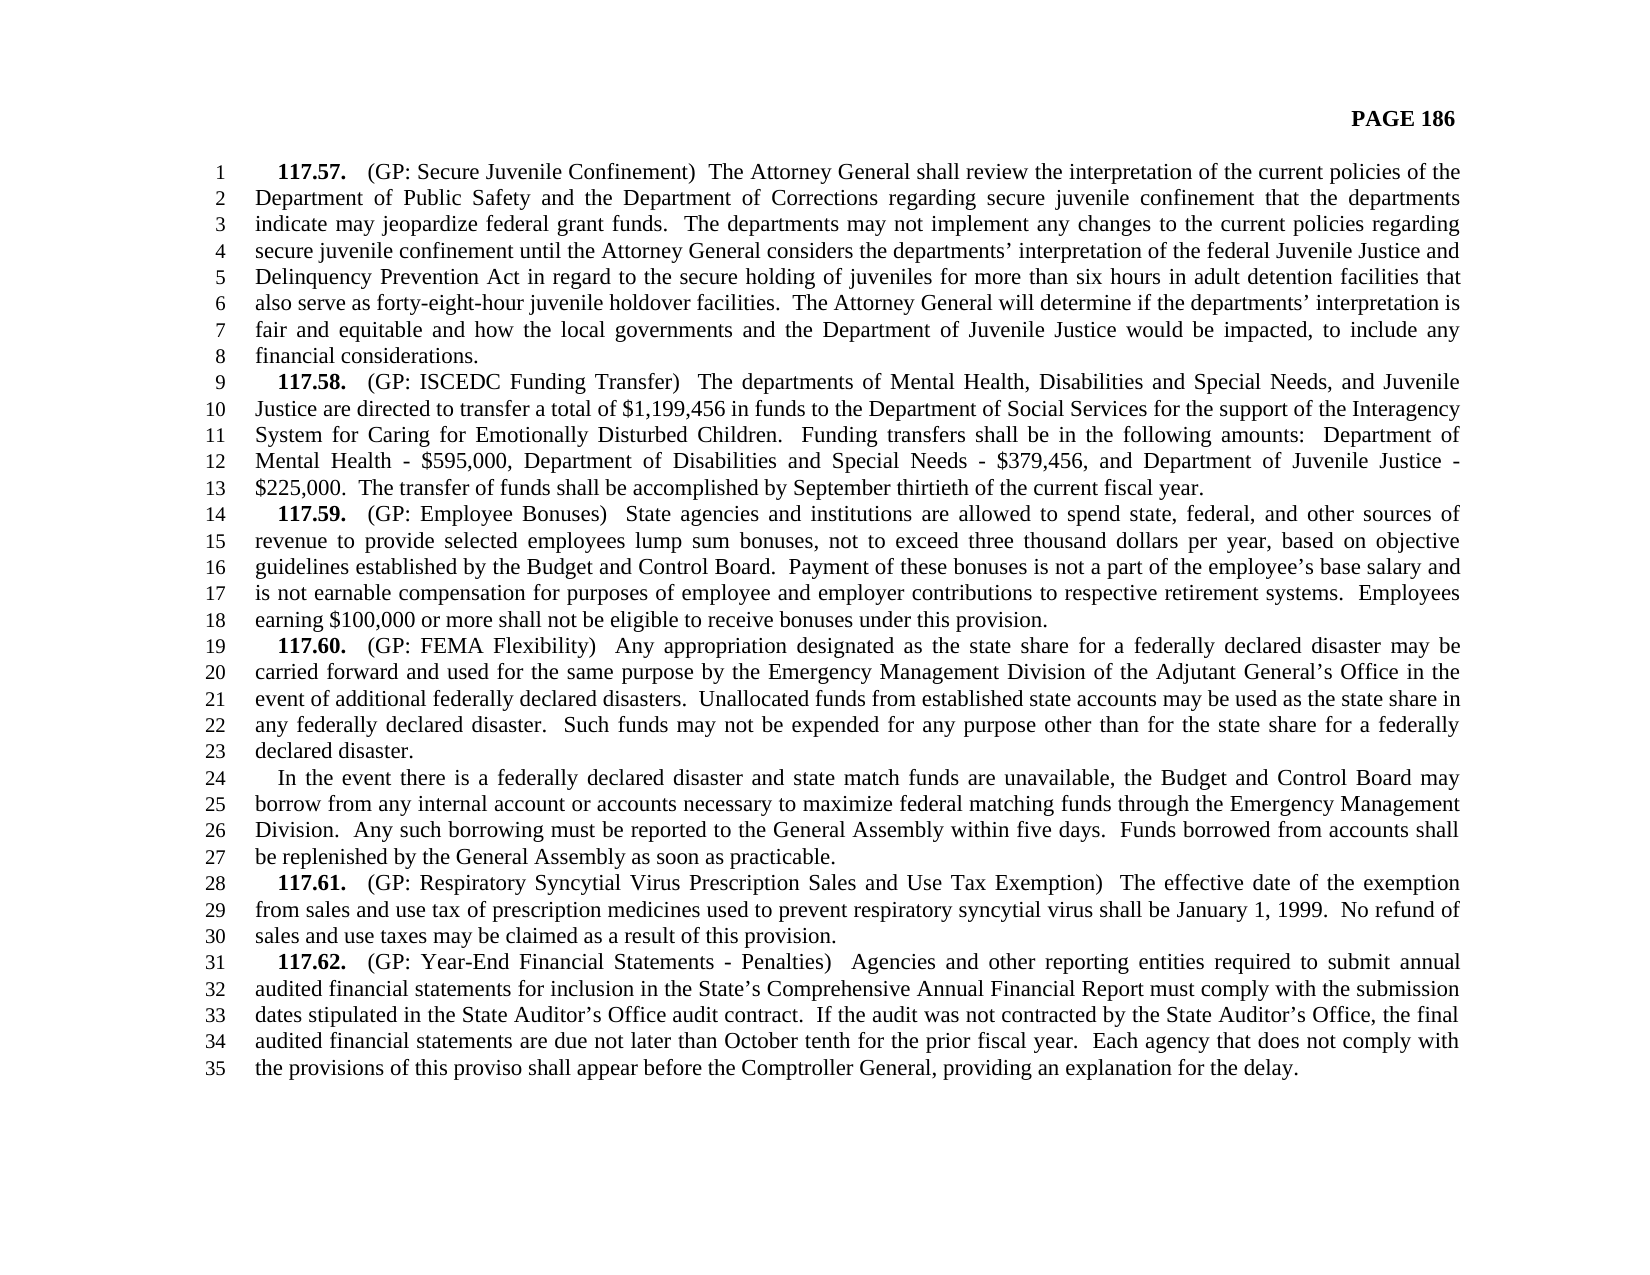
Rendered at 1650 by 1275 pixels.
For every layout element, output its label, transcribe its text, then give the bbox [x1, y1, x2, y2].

text 117.59. (GP: Employee Bonuses) State agencies and institutions are allowed to spend state, federal, and other sources of revenue to provide selected employees lump sum bonuses, not to exceed three thousand dollars per year, based on objective guidelines established by the Budget and Control Board. Payment of these bonuses is not a part of the employee’s base salary and is not earnable compensation for purposes of employee and employer contributions to respective retirement systems. Employees earning $100,000 or more shall not be eligible to receive bonuses under this provision. [255, 500, 1462, 632]
text 117.62. (GP: Year-End Financial Statements - Penalties) Agencies and other reporting entities required to submit annual audited financial statements for inclusion in the State’s Comprehensive Annual Financial Report must comply with the submission dates stipulated in the State Auditor’s Office audit contract. If the audit was not contracted by the State Auditor’s Office, the final audited financial statements are due not later than October tenth for the prior fiscal year. Each agency that does not comply with the provisions of this proviso shall appear before the Comptroller General, providing an explanation for the delay. [255, 948, 1462, 1080]
text 117.57. (GP: Secure Juvenile Confinement) The Attorney General shall review the interpretation of the current policies of the Department of Public Safety and the Department of Corrections regarding secure juvenile confinement that the departments indicate may jeopardize federal grant funds. The departments may not implement any changes to the current policies regarding secure juvenile confinement until the Attorney General considers the departments’ interpretation of the federal Juvenile Justice and Delinquency Prevention Act in regard to the secure holding of juveniles for more than six hours in adult detention facilities that also serve as forty-eight-hour juvenile holdover facilities. The Attorney General will determine if the departments’ interpretation is fair and equitable and how the local governments and the Department of Juvenile Justice would be impacted, to include any financial considerations. [255, 158, 1462, 368]
text 117.60. (GP: FEMA Flexibility) Any appropriation designated as the state share for a federally declared disaster may be carried forward and used for the same purpose by the Emergency Management Division of the Adjutant General’s Office in the event of additional federally declared disasters. Unallocated funds from established state accounts may be used as the state share in any federally declared disaster. Such funds may not be expended for any purpose other than for the state share for a federally declared disaster. [255, 632, 1462, 764]
text 117.61. (GP: Respiratory Syncytial Virus Prescription Sales and Use Tax Exemption) The effective date of the exemption from sales and use tax of prescription medicines used to prevent respiratory syncytial virus shall be January 1, 1999. No refund of sales and use taxes may be claimed as a result of this provision. [255, 869, 1462, 948]
text In the event there is a federally declared disaster and state match funds are unavailable, the Budget and Control Board may borrow from any internal account or accounts necessary to maximize federal matching funds through the Emergency Management Division. Any such borrowing must be reported to the General Assembly within five days. Funds borrowed from accounts shall be replenished by the General Assembly as soon as practicable. [255, 764, 1462, 869]
text 117.58. (GP: ISCEDC Funding Transfer) The departments of Mental Health, Disabilities and Special Needs, and Juvenile Justice are directed to transfer a total of $1,199,456 in funds to the Department of Social Services for the support of the Interagency System for Caring for Emotionally Disturbed Children. Funding transfers shall be in the following amounts: Department of Mental Health - $595,000, Department of Disabilities and Special Needs - $379,456, and Department of Juvenile Justice - $225,000. The transfer of funds shall be accomplished by September thirtieth of the current fiscal year. [255, 368, 1462, 500]
